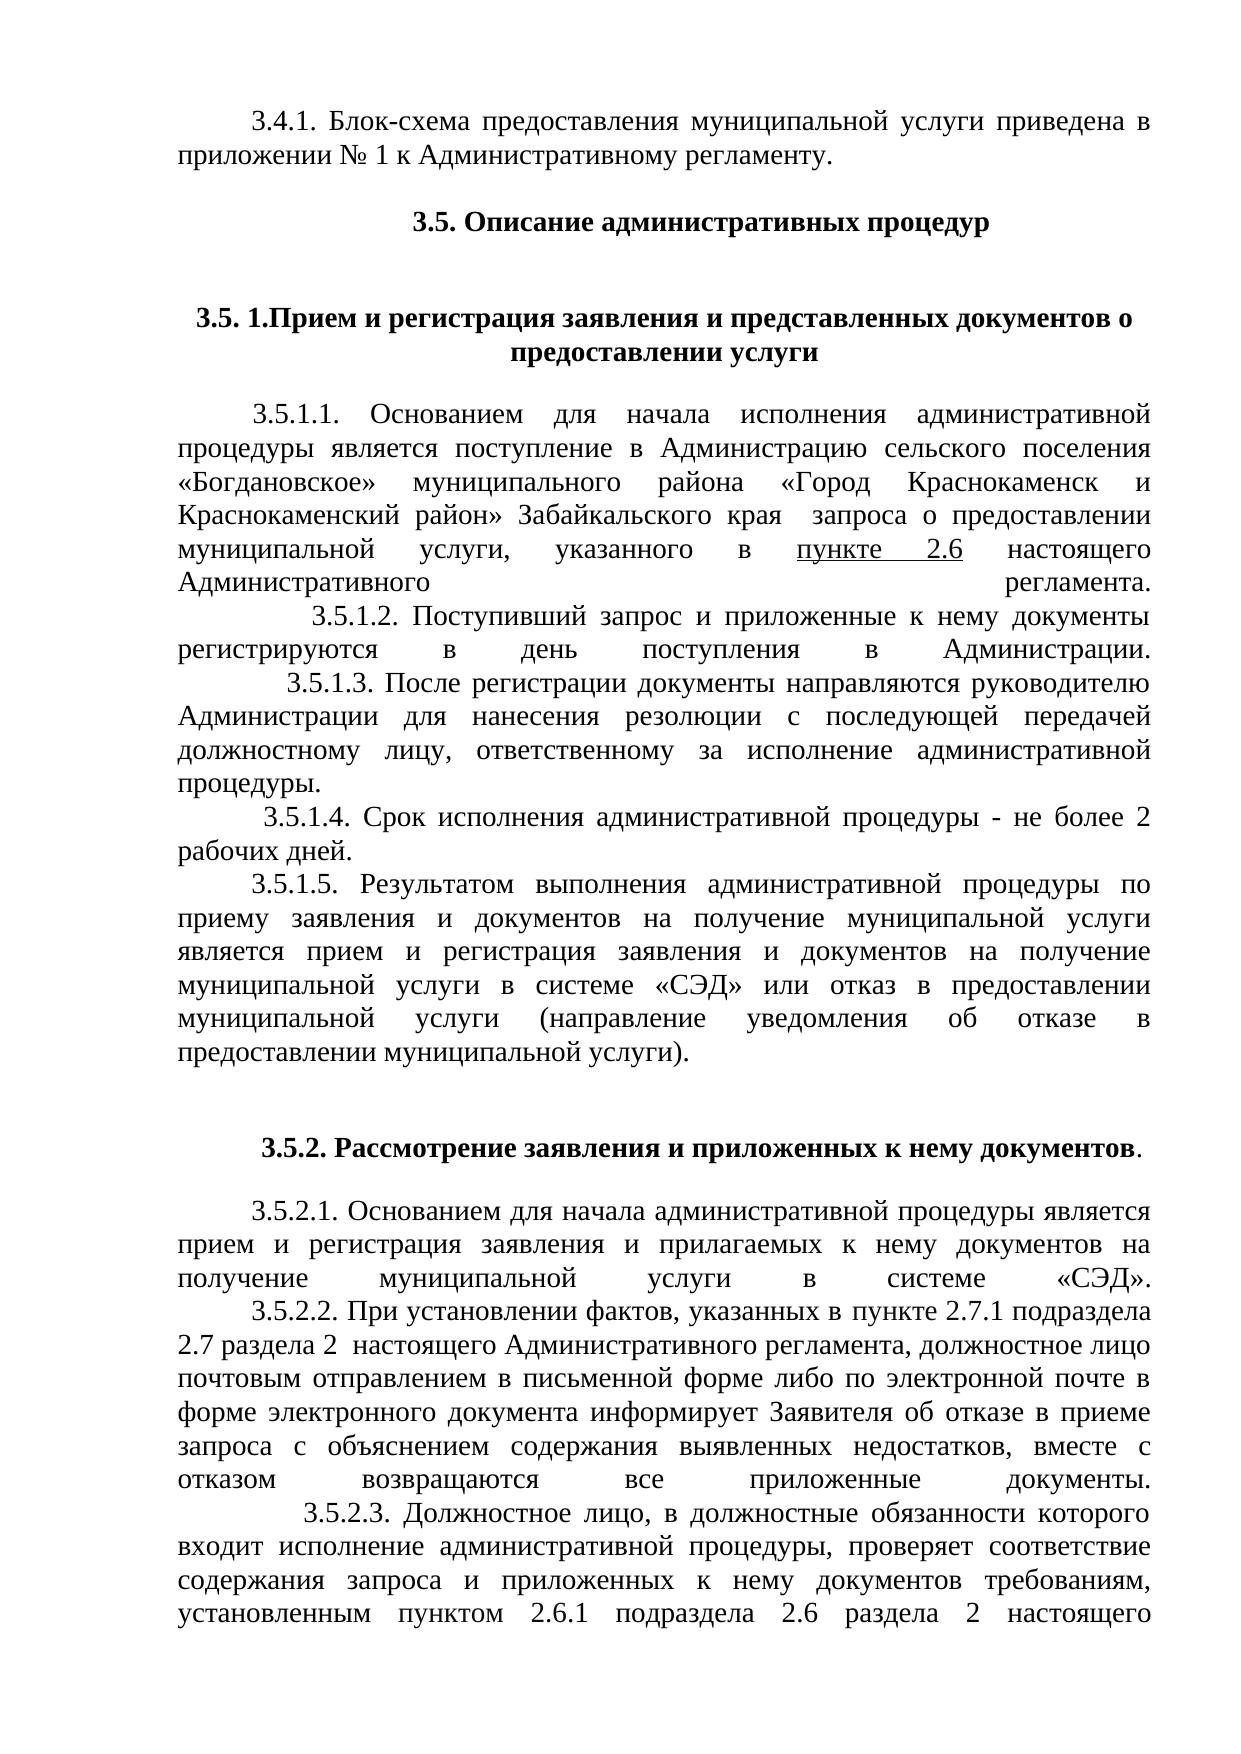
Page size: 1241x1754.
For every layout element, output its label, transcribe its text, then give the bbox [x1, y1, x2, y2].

text 3.5.2. Рассмотрение заявления и приложенных к нему документов. [177, 1130, 1152, 1164]
text 3.5.1.1. Основанием для начала исполнения административной процедуры является поступление в Администрацию сельского поселения «Богдановское» муниципального района «Город Краснокаменск и Краснокаменский район» Забайкальского края запроса о предоставлении муниципальной услуги, указанного в пункте 2.6 настоящего Административного регламента. 3.5.1.2. Поступивший запрос и приложенные к нему документы регистрируются в день поступления в Администрации. 3.5.1.3. После регистрации документы направляются руководителю Администрации для нанесения резолюции с последующей передачей должностному лицу, ответственному за исполнение административной процедуры. [177, 397, 1152, 799]
text 3.5.1.4. Срок исполнения административной процедуры - не более 2 рабочих дней. [177, 799, 1152, 866]
text 3.4.1. Блок-схема предоставления муниципальной услуги приведена в приложении № 1 к Административному регламенту. [177, 103, 1152, 171]
text 3.5. 1.Прием и регистрация заявления и представленных документов о предоставлении услуги [177, 267, 1152, 367]
text 3.5.1.5. Результатом выполнения административной процедуры по приему заявления и документов на получение муниципальной услуги является прием и регистрация заявления и документов на получение муниципальной услуги в системе «СЭД» или отказ в предоставлении муниципальной услуги (направление уведомления об отказе в предоставлении муниципальной услуги). [177, 866, 1152, 1067]
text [177, 1193, 1152, 1629]
subtitle 3.5. Описание административных процедур [177, 204, 1152, 238]
